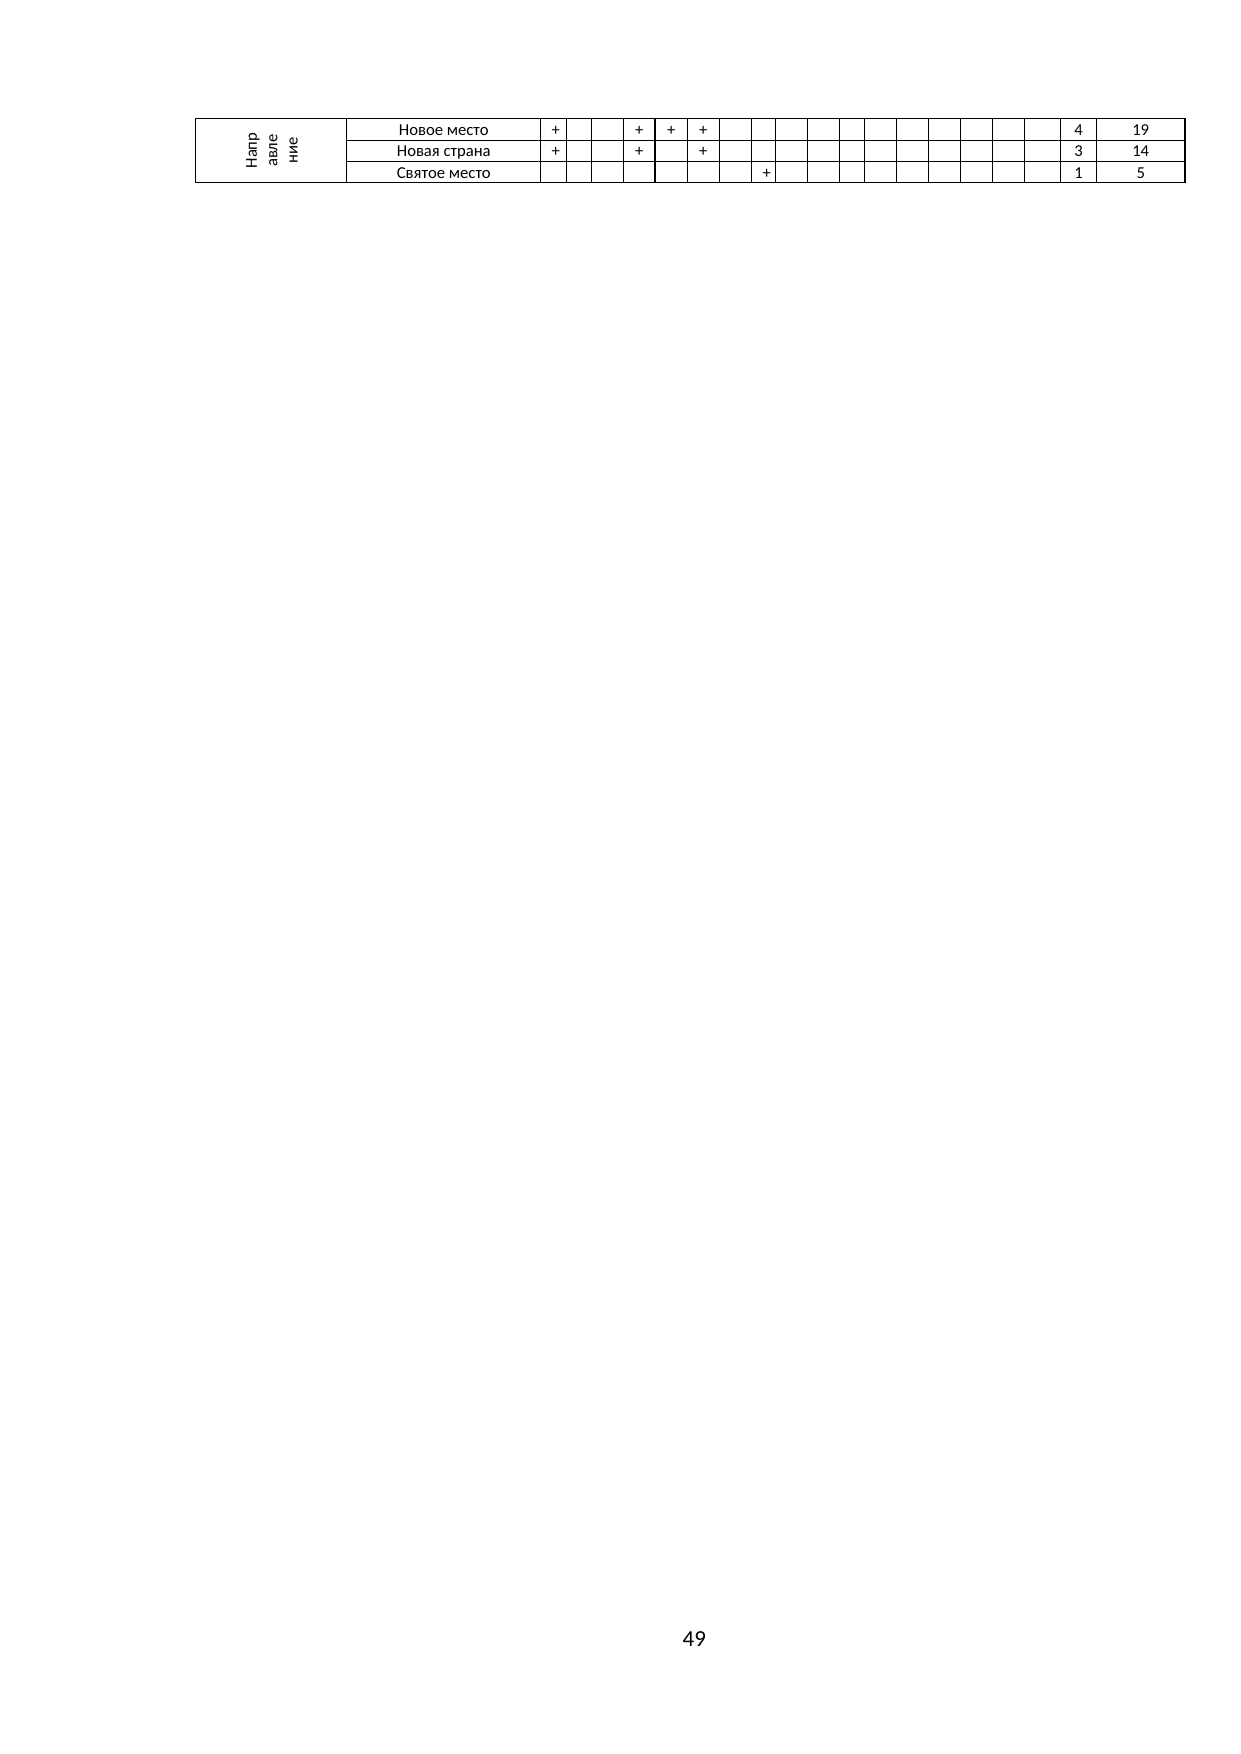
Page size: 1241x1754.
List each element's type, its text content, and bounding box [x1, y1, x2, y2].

table_cell [897, 119, 928, 139]
table_cell [808, 141, 839, 161]
table_cell [1025, 162, 1060, 182]
table_cell 14 [1097, 141, 1184, 161]
table_cell + [752, 162, 775, 182]
table_cell 19 [1097, 119, 1184, 139]
table_cell [541, 162, 566, 182]
table_cell [840, 141, 864, 161]
table_cell [752, 119, 775, 139]
table_cell + [656, 119, 687, 139]
table_cell + [624, 119, 654, 139]
table_cell [592, 141, 623, 161]
table_cell [567, 141, 591, 161]
table_cell [865, 141, 896, 161]
table_cell 5 [1097, 162, 1184, 182]
table_cell [567, 119, 591, 139]
table_cell + [541, 141, 566, 161]
table_cell [993, 162, 1024, 182]
table_cell [840, 119, 864, 139]
table_cell [929, 141, 960, 161]
table_cell [656, 141, 687, 161]
table_cell + [624, 141, 654, 161]
table_cell [1025, 141, 1060, 161]
table_cell Направление [196, 119, 346, 182]
table_cell [776, 162, 807, 182]
table_cell [993, 141, 1024, 161]
table_cell + [688, 119, 719, 139]
table_cell 4 [1061, 119, 1096, 139]
table_cell [720, 141, 751, 161]
table_cell [865, 162, 896, 182]
table_cell Святое место [347, 162, 540, 182]
table_cell [897, 162, 928, 182]
table_cell [993, 119, 1024, 139]
table_cell [865, 119, 896, 139]
table_cell [961, 119, 992, 139]
table_cell + [688, 141, 719, 161]
table_cell Новое место [347, 119, 540, 139]
table_cell [776, 119, 807, 139]
table_cell [688, 162, 719, 182]
table_cell [567, 162, 591, 182]
table_cell [624, 162, 654, 182]
table_cell [720, 162, 751, 182]
table_cell [897, 141, 928, 161]
table_cell [720, 119, 751, 139]
table_cell Новая страна [347, 141, 540, 161]
table_cell [808, 119, 839, 139]
table_cell [776, 141, 807, 161]
table_cell + [541, 119, 566, 139]
table_cell 3 [1061, 141, 1096, 161]
table_cell [961, 141, 992, 161]
table_cell [961, 162, 992, 182]
table_cell [592, 162, 623, 182]
table_cell [656, 162, 687, 182]
table_cell [840, 162, 864, 182]
table_cell [1025, 119, 1060, 139]
table_cell [592, 119, 623, 139]
table_cell [808, 162, 839, 182]
table_cell [929, 162, 960, 182]
table_cell [752, 141, 775, 161]
table_cell 1 [1061, 162, 1096, 182]
table_cell [929, 119, 960, 139]
